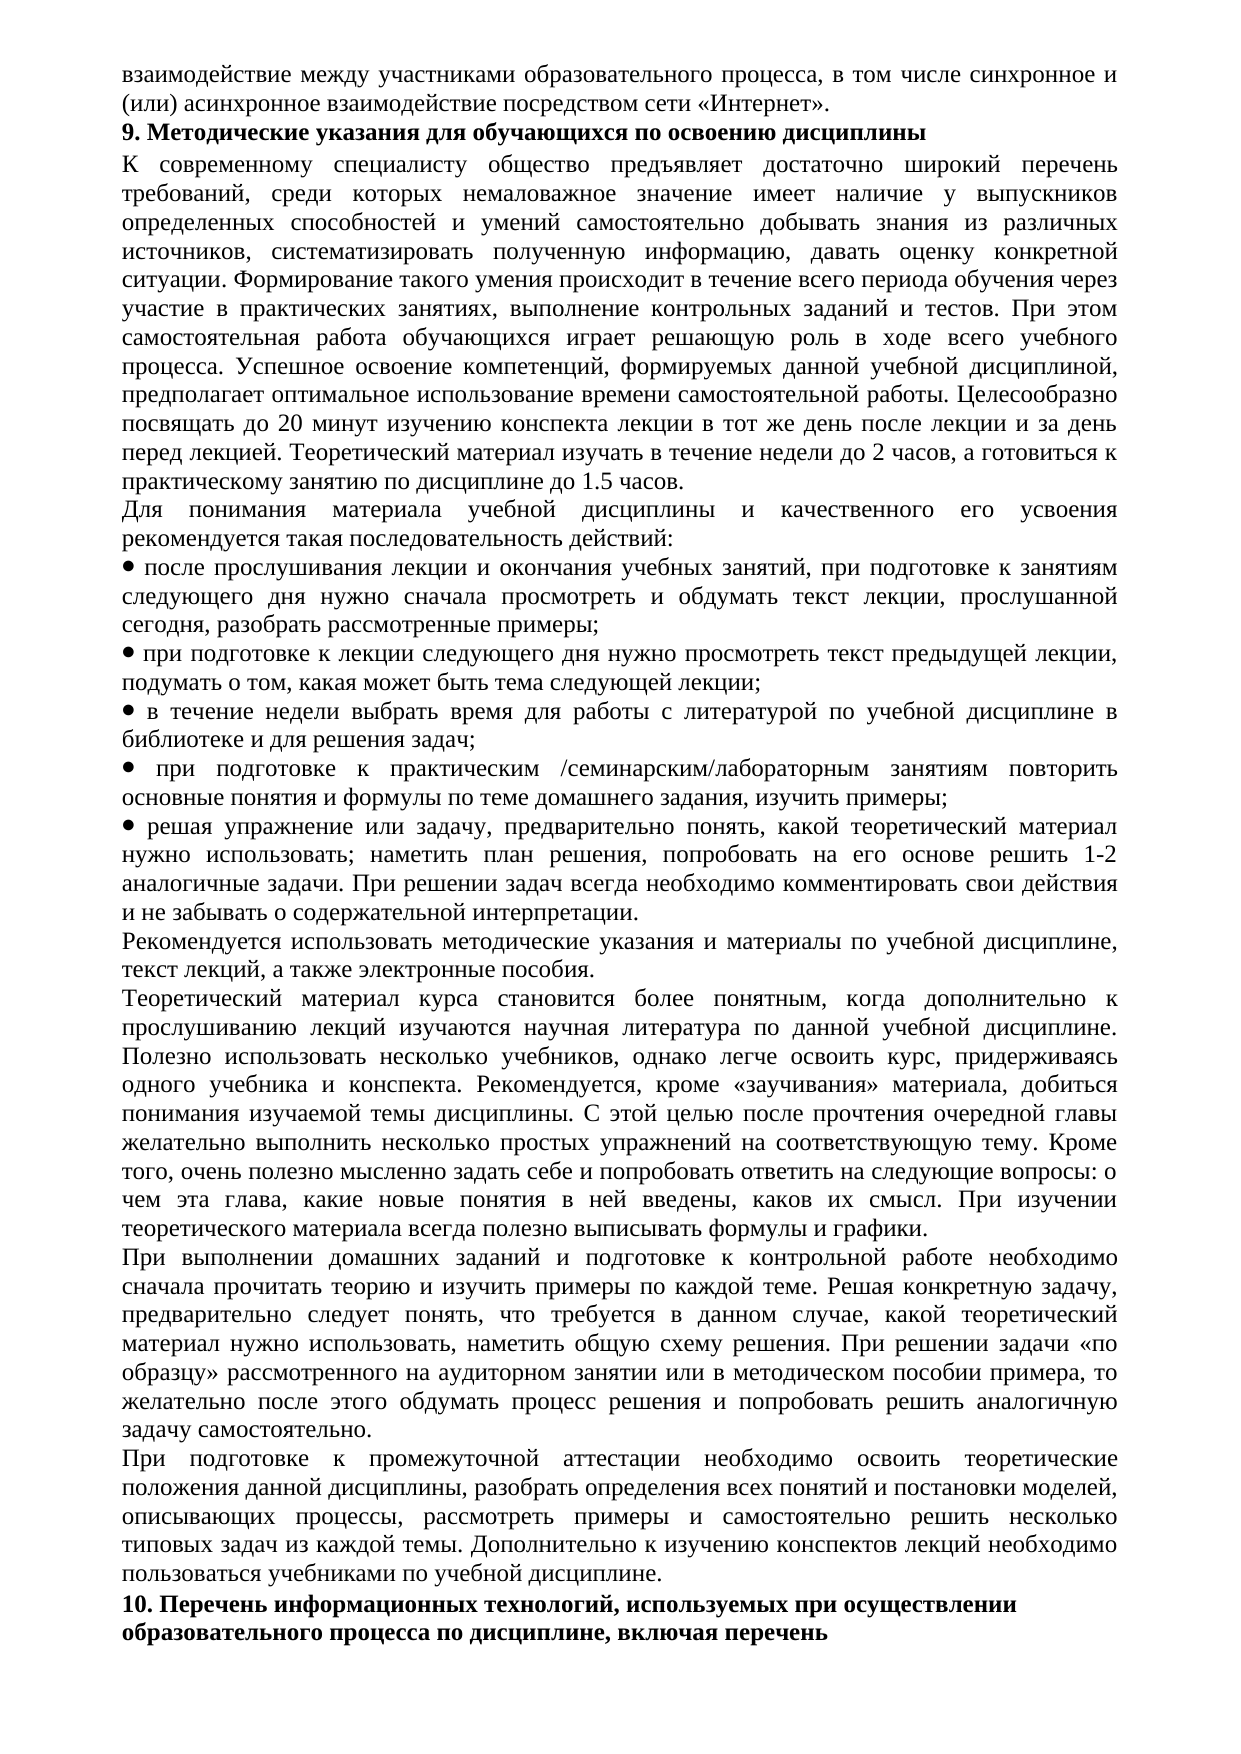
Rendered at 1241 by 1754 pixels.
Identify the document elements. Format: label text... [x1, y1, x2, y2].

table_cell 9. Методические указания для обучающихся по освоению дисциплины [118, 117, 1122, 149]
table_cell 10. Перечень информационных технологий, используемых при осуществлении образовательного процесса по дисциплине, включая перечень [118, 1589, 1122, 1662]
table_header взаимодействие между участниками образовательного процесса, в том числе синхронное и (или) асинхронное взаимодействие посредством сети «Интернет». [118, 59, 1122, 117]
table_cell К современному специалисту общество предъявляет достаточно широкий перечень требований, среди которых немаловажное значение имеет наличие у выпускников определенных способностей и умений самостоятельно добывать знания из различных источников, систематизировать полученную информацию, давать оценку конкретной ситуации. Формирование такого умения происходит в течение всего периода обучения через участие в практических занятиях, выполнение контрольных заданий и тестов. При этом самостоятельная работа обучающихся играет решающую роль в ходе всего учебного процесса. Успешное освоение компетенций, формируемых данной учебной дисциплиной, предполагает оптимальное использование времени самостоятельной работы. Целесообразно посвящать до 20 минут изучению конспекта лекции в тот же день после лекции и за день перед лекцией. Теоретический материал изучать в течение недели до 2 часов, а готовиться к практическому занятию по дисциплине до 1.5 часов. Для понимания материала учебной дисциплины и качественного его усвоения рекомендуется такая последовательность действий: ⦁ после прослушивания лекции и окончания учебных занятий, при подготовке к занятиям следующего дня нужно сначала просмотреть и обдумать текст лекции, прослушанной сегодня, разобрать рассмотренные примеры; ⦁ при подготовке к лекции следующего дня нужно просмотреть текст предыдущей лекции, подумать о том, какая может быть тема следующей лекции; ⦁ в течение недели выбрать время для работы с литературой по учебной дисциплине в библиотеке и для решения задач; ⦁ при подготовке к практическим /семинарским/лабораторным занятиям повторить основные понятия и формулы по теме домашнего задания, изучить примеры; ⦁ решая упражнение или задачу, предварительно понять, какой теоретический материал нужно использовать; наметить план решения, попробовать на его основе решить 1-2 аналогичные задачи. При решении задач всегда необходимо комментировать свои действия и не забывать о содержательной интерпретации. Рекомендуется использовать методические указания и материалы по учебной дисциплине, текст лекций, а также электронные пособия. Теоретический материал курса становится более понятным, когда дополнительно к прослушиванию лекций изучаются научная литература по данной учебной дисциплине. Полезно использовать несколько учебников, однако легче освоить курс, придерживаясь одного учебника и конспекта. Рекомендуется, кроме «заучивания» материала, добиться понимания изучаемой темы дисциплины. С этой целью после прочтения очередной главы желательно выполнить несколько простых упражнений на соответствующую тему. Кроме того, очень полезно мысленно задать себе и попробовать ответить на следующие вопросы: о чем эта глава, какие новые понятия в ней введены, каков их смысл. При изучении теоретического материала всегда полезно выписывать формулы и графики. При выполнении домашних заданий и подготовке к контрольной работе необходимо сначала прочитать теорию и изучить примеры по каждой теме. Решая конкретную задачу, предварительно следует понять, что требуется в данном случае, какой теоретический материал нужно использовать, наметить общую схему решения. При решении задачи «по образцу» рассмотренного на аудиторном занятии или в методическом пособии примера, то желательно после этого обдумать процесс решения и попробовать решить аналогичную задачу самостоятельно. При подготовке к промежуточной аттестации необходимо освоить теоретические положения данной дисциплины, разобрать определения всех понятий и постановки моделей, описывающих процессы, рассмотреть примеры и самостоятельно решить несколько типовых задач из каждой темы. Дополнительно к изучению конспектов лекций необходимо пользоваться учебниками по учебной дисциплине. [118, 150, 1122, 1589]
